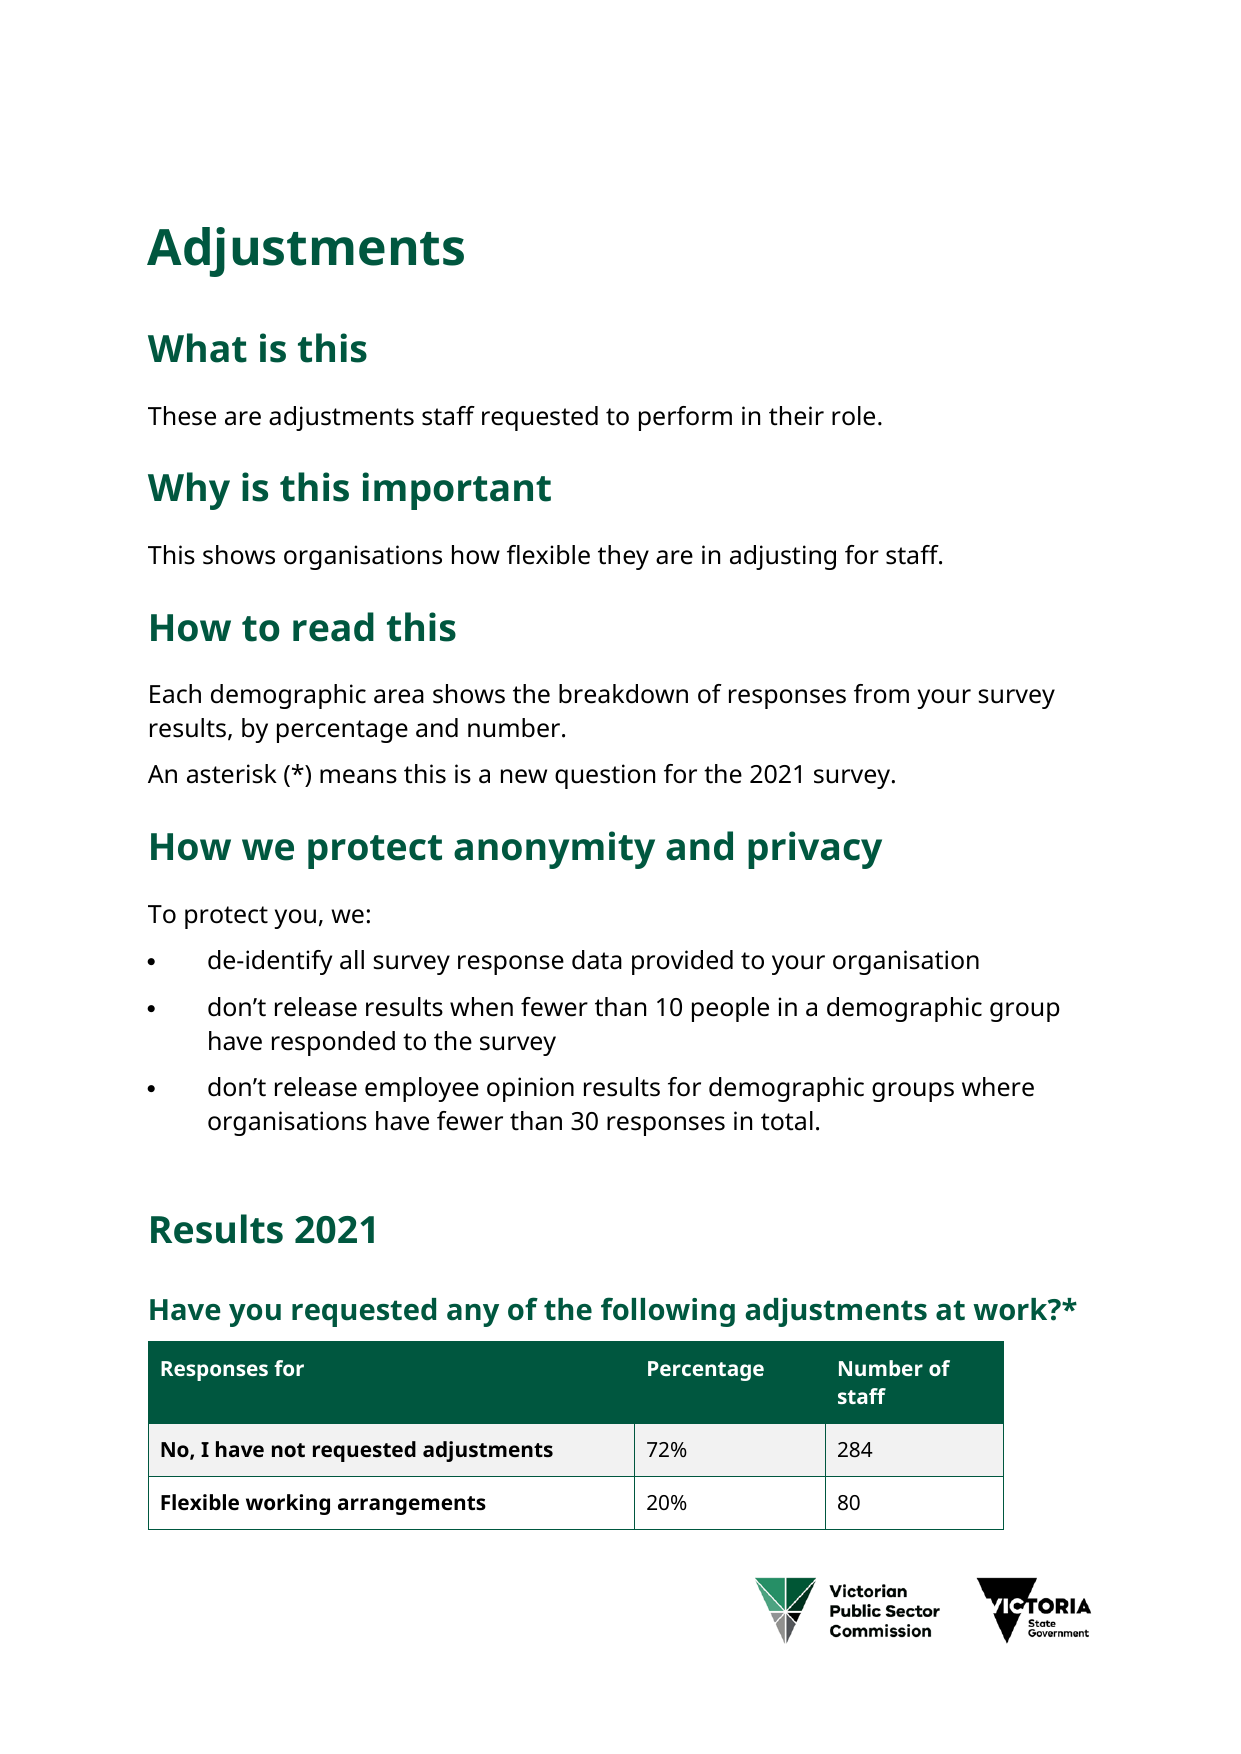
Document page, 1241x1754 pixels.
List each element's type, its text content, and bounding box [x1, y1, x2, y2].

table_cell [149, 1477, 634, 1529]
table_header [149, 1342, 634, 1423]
subtitle Results 2021 [148, 1203, 1092, 1254]
subtitle Why is this important [148, 462, 1092, 513]
text This shows organisations how flexible they are in adjusting for staff. [148, 538, 1092, 572]
picture [754, 1577, 1093, 1645]
subtitle What is this [148, 323, 1092, 374]
list don’t release employee opinion results for demographic groups where organisations have fewer than 30 responses in total. [148, 1070, 1092, 1138]
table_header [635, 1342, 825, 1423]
text These are adjustments staff requested to perform in their role. [148, 398, 1092, 433]
text An asterisk (*) means this is a new question for the 2021 survey. [148, 757, 1092, 791]
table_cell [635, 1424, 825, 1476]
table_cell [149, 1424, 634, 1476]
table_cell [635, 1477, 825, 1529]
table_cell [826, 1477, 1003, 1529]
subtitle Have you requested any of the following adjustments at work?* [148, 1290, 1092, 1329]
text To protect you, we: [148, 896, 1092, 930]
list de-identify all survey response data provided to your organisation [148, 943, 1092, 977]
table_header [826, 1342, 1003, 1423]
subtitle How to read this [148, 601, 1092, 652]
list don’t release results when fewer than 10 people in a demographic group have responded to the survey [148, 989, 1092, 1057]
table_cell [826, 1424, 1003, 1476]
text Each demographic area shows the breakdown of responses from your survey results, by percentage and number. [148, 677, 1092, 745]
subtitle How we protect anonymity and privacy [148, 820, 1092, 871]
subtitle Adjustments [148, 212, 1092, 280]
